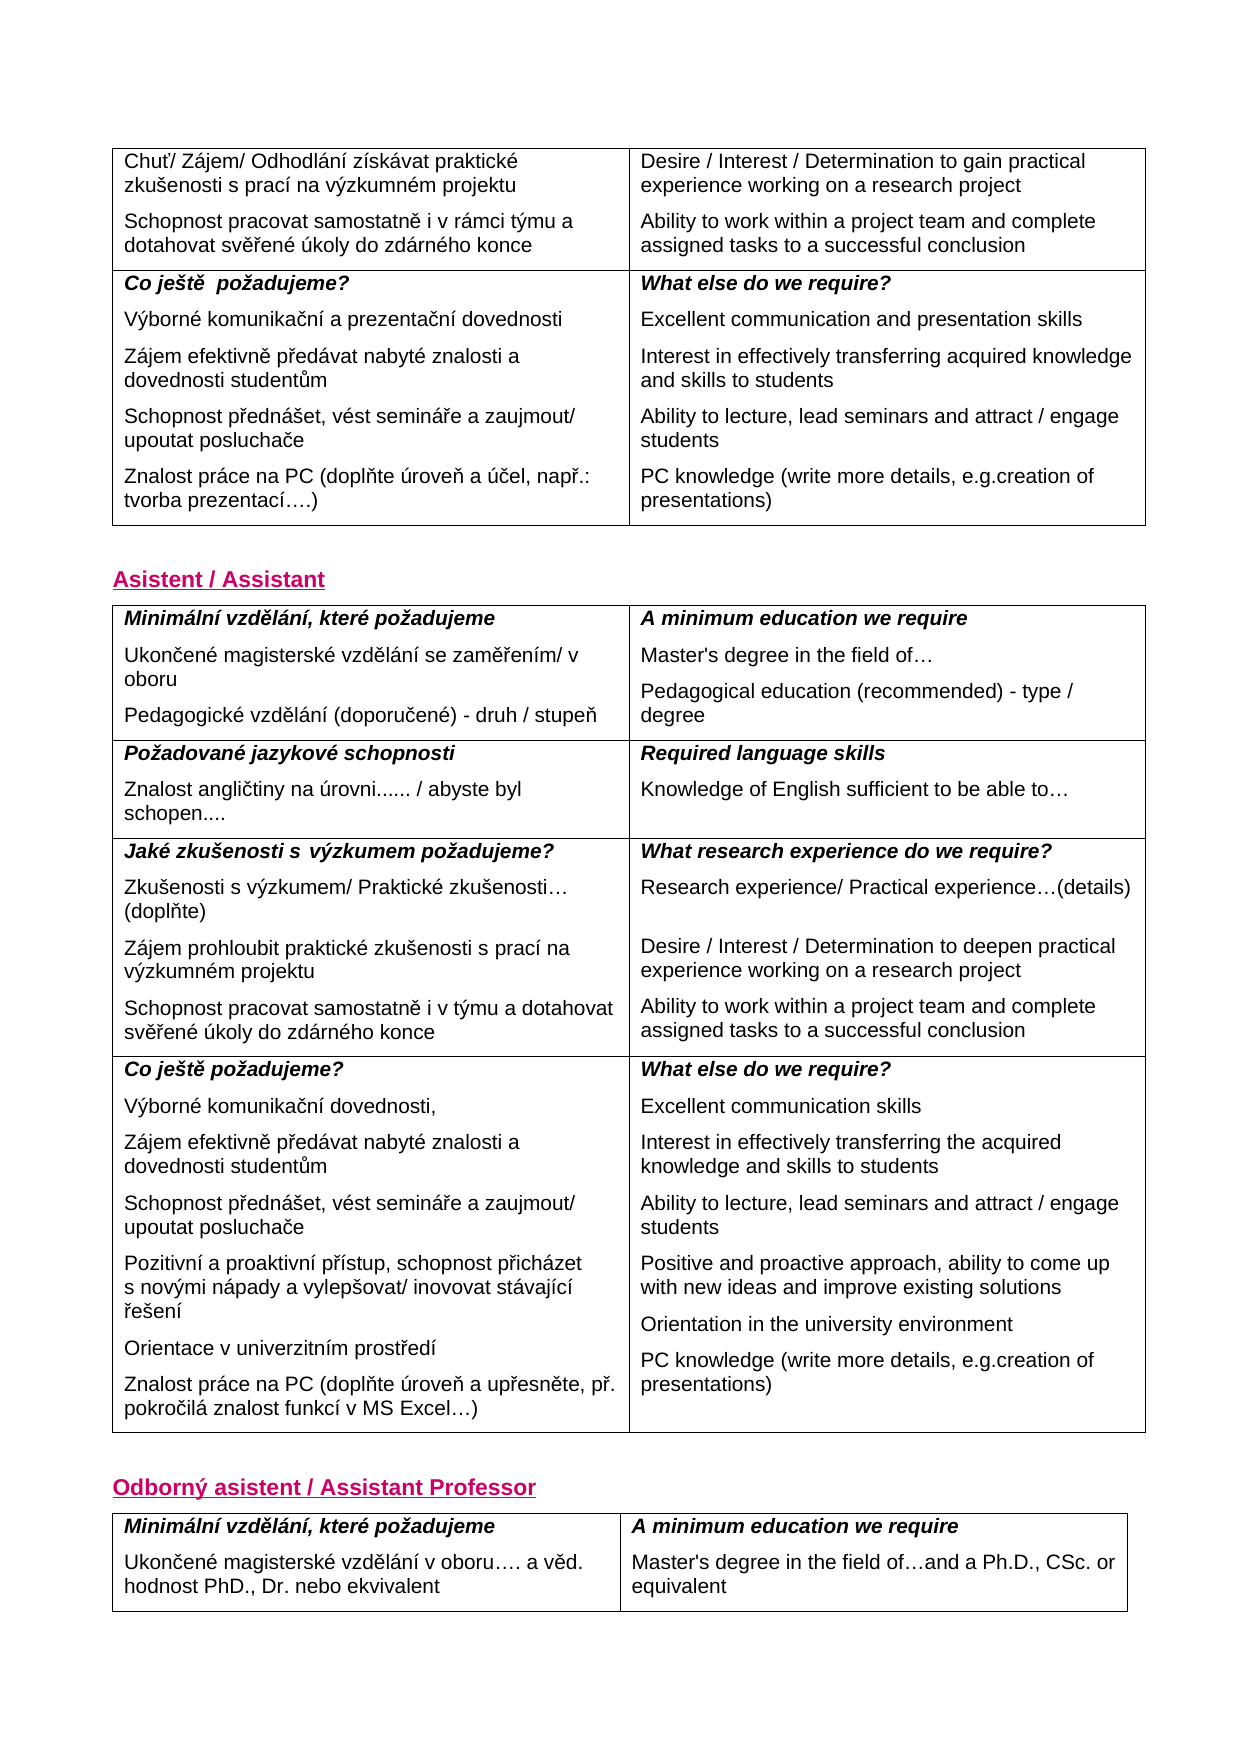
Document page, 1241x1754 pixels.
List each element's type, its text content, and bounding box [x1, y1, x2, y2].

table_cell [630, 149, 1145, 269]
table_cell Co ještě požadujeme? Výborné komunikační dovednosti, Zájem efektivně předávat nabyté znalosti a dovednosti studentům Schopnost přednášet, vést semináře a zaujmout/ upoutat posluchače Pozitivní a proaktivní přístup, schopnost přicházet s novými nápady a vylepšovat/ inovovat stávající řešení Orientace v univerzitním prostředí Znalost práce na PC (doplňte úroveň a upřesněte, př. pokročilá znalost funkcí v MS Excel…) [113, 1057, 629, 1432]
text Asistent / Assistant [112, 566, 1128, 593]
table_cell Co ještě požadujeme? Výborné komunikační a prezentační dovednosti Zájem efektivně předávat nabyté znalosti a dovednosti studentům Schopnost přednášet, vést semináře a zaujmout/ upoutat posluchače Znalost práce na PC (doplňte úroveň a účel, např.: tvorba prezentací….) [113, 271, 629, 525]
table_cell What else do we require? Excellent communication skills Interest in effectively transferring the acquired knowledge and skills to students Ability to lecture, lead seminars and attract / engage students Positive and proactive approach, ability to come up with new ideas and improve existing solutions Orientation in the university environment PC knowledge (write more details, e.g.creation of presentations) [630, 1057, 1145, 1432]
table_cell What else do we require? Excellent communication and presentation skills Interest in effectively transferring acquired knowledge and skills to students Ability to lecture, lead seminars and attract / engage students PC knowledge (write more details, e.g.creation of presentations) [630, 271, 1145, 525]
table_cell Required language skills Knowledge of English sufficient to be able to… [630, 741, 1145, 837]
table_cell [113, 149, 629, 269]
table_cell What research experience do we require? Research experience/ Practical experience…(details) Desire / Interest / Determination to deepen practical experience working on a research project Ability to work within a project team and complete assigned tasks to a successful conclusion [630, 839, 1145, 1056]
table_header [113, 1514, 620, 1611]
text Odborný asistent / Assistant Professor [112, 1474, 1128, 1500]
table_header Minimální vzdělání, které požadujeme Ukončené magisterské vzdělání se zaměřením/ v oboru Pedagogické vzdělání (doporučené) - druh / stupeň [113, 606, 629, 739]
table_cell Požadované jazykové schopnosti Znalost angličtiny na úrovni...... / abyste byl schopen.... [113, 741, 629, 837]
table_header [621, 1514, 1127, 1611]
table_header A minimum education we require Master's degree in the field of… Pedagogical education (recommended) - type / degree [630, 606, 1145, 739]
table_cell Jaké zkušenosti s výzkumem požadujeme? Zkušenosti s výzkumem/ Praktické zkušenosti…(doplňte) Zájem prohloubit praktické zkušenosti s prací na výzkumném projektu Schopnost pracovat samostatně i v týmu a dotahovat svěřené úkoly do zdárného konce [113, 839, 629, 1056]
